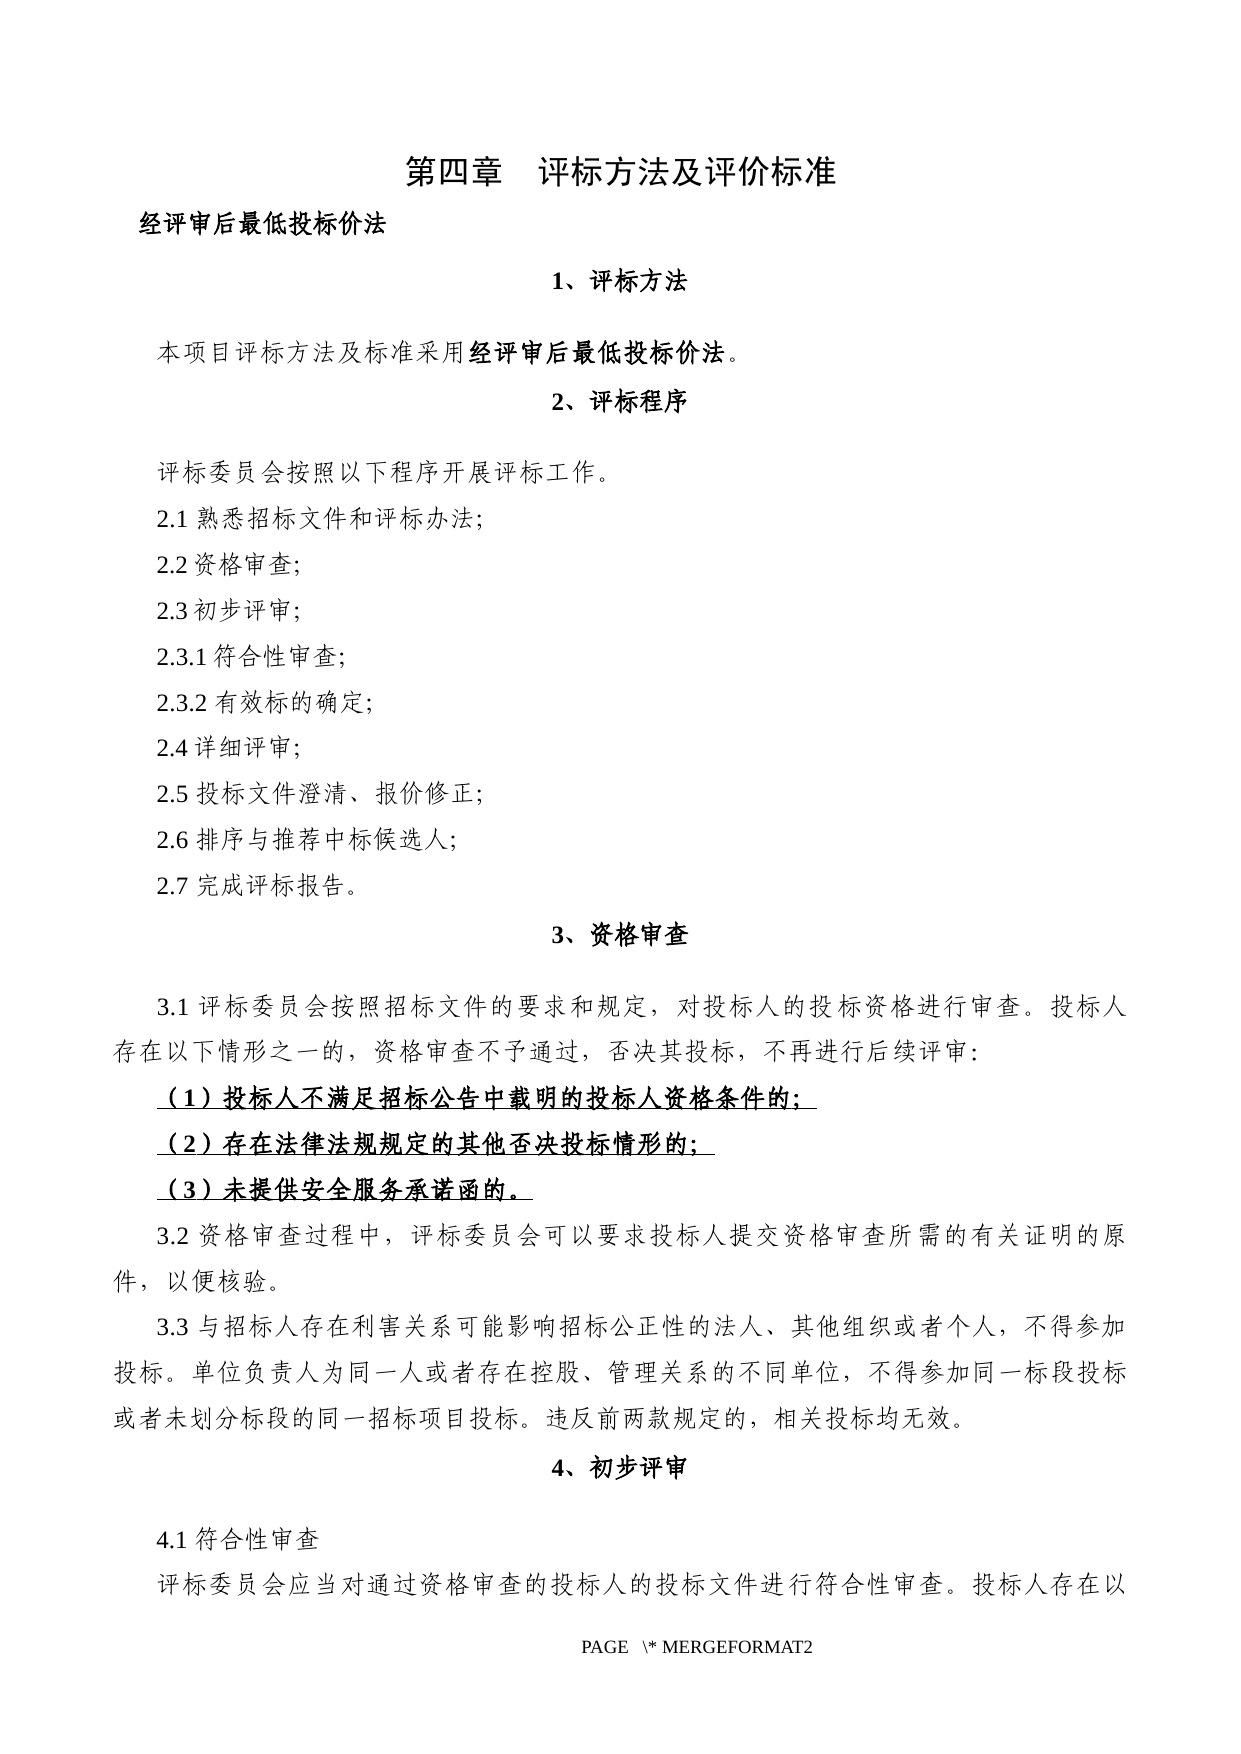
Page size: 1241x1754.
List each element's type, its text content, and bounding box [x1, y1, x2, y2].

text 评标委员会按照以下程序开展评标工作。 [112, 445, 1128, 491]
text 2.3.2 有效标的确定； [112, 674, 1128, 720]
text 2.6 排序与推荐中标候选人； [112, 812, 1128, 858]
text 本项目评标方法及标准采用经评审后最低投标价法。 [112, 324, 1128, 370]
text 2.7 完成评标报告。 [112, 858, 1128, 903]
text 2.3.1符合性审查； [112, 628, 1128, 674]
text 经评审后最低投标价法 [112, 207, 1128, 236]
text （2）存在法律法规规定的其他否决投标情形的； [112, 1116, 1128, 1162]
text 2.4详细评审； [112, 720, 1128, 766]
subtitle 1、评标方法 [112, 264, 1128, 295]
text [112, 1557, 1128, 1603]
text 3.3 与招标人存在利害关系可能影响招标公正性的法人、其他组织或者个人，不得参加投标。单位负责人为同一人或者存在控股、管理关系的不同单位，不得参加同一标段投标或者未划分标段的同一招标项目投标。违反前两款规定的，相关投标均无效。 [113, 1299, 1128, 1437]
text 2.3初步评审； [112, 583, 1128, 628]
text 3.1 评标委员会按照招标文件的要求和规定，对投标人的投标资格进行审查。投标人存在以下情形之一的，资格审查不予通过，否决其投标，不再进行后续评审： [112, 978, 1127, 1070]
text （1）投标人不满足招标公告中载明的投标人资格条件的； [112, 1070, 1128, 1116]
subtitle 3、资格审查 [112, 918, 1128, 948]
text （3）未提供安全服务承诺函的。 [112, 1162, 1128, 1207]
subtitle 4、初步评审 [112, 1451, 1128, 1482]
text 3.2 资格审查过程中，评标委员会可以要求投标人提交资格审查所需的有关证明的原件，以便核验。 [113, 1207, 1128, 1299]
list 第四章 评标方法及评价标准 [112, 150, 1128, 188]
text 4.1 符合性审查 [112, 1511, 1128, 1557]
text 2.1 熟悉招标文件和评标办法； [112, 491, 1128, 537]
text 2.5 投标文件澄清、报价修正； [112, 766, 1128, 812]
subtitle 2、评标程序 [112, 385, 1128, 415]
text 2.2资格审查； [112, 537, 1128, 583]
